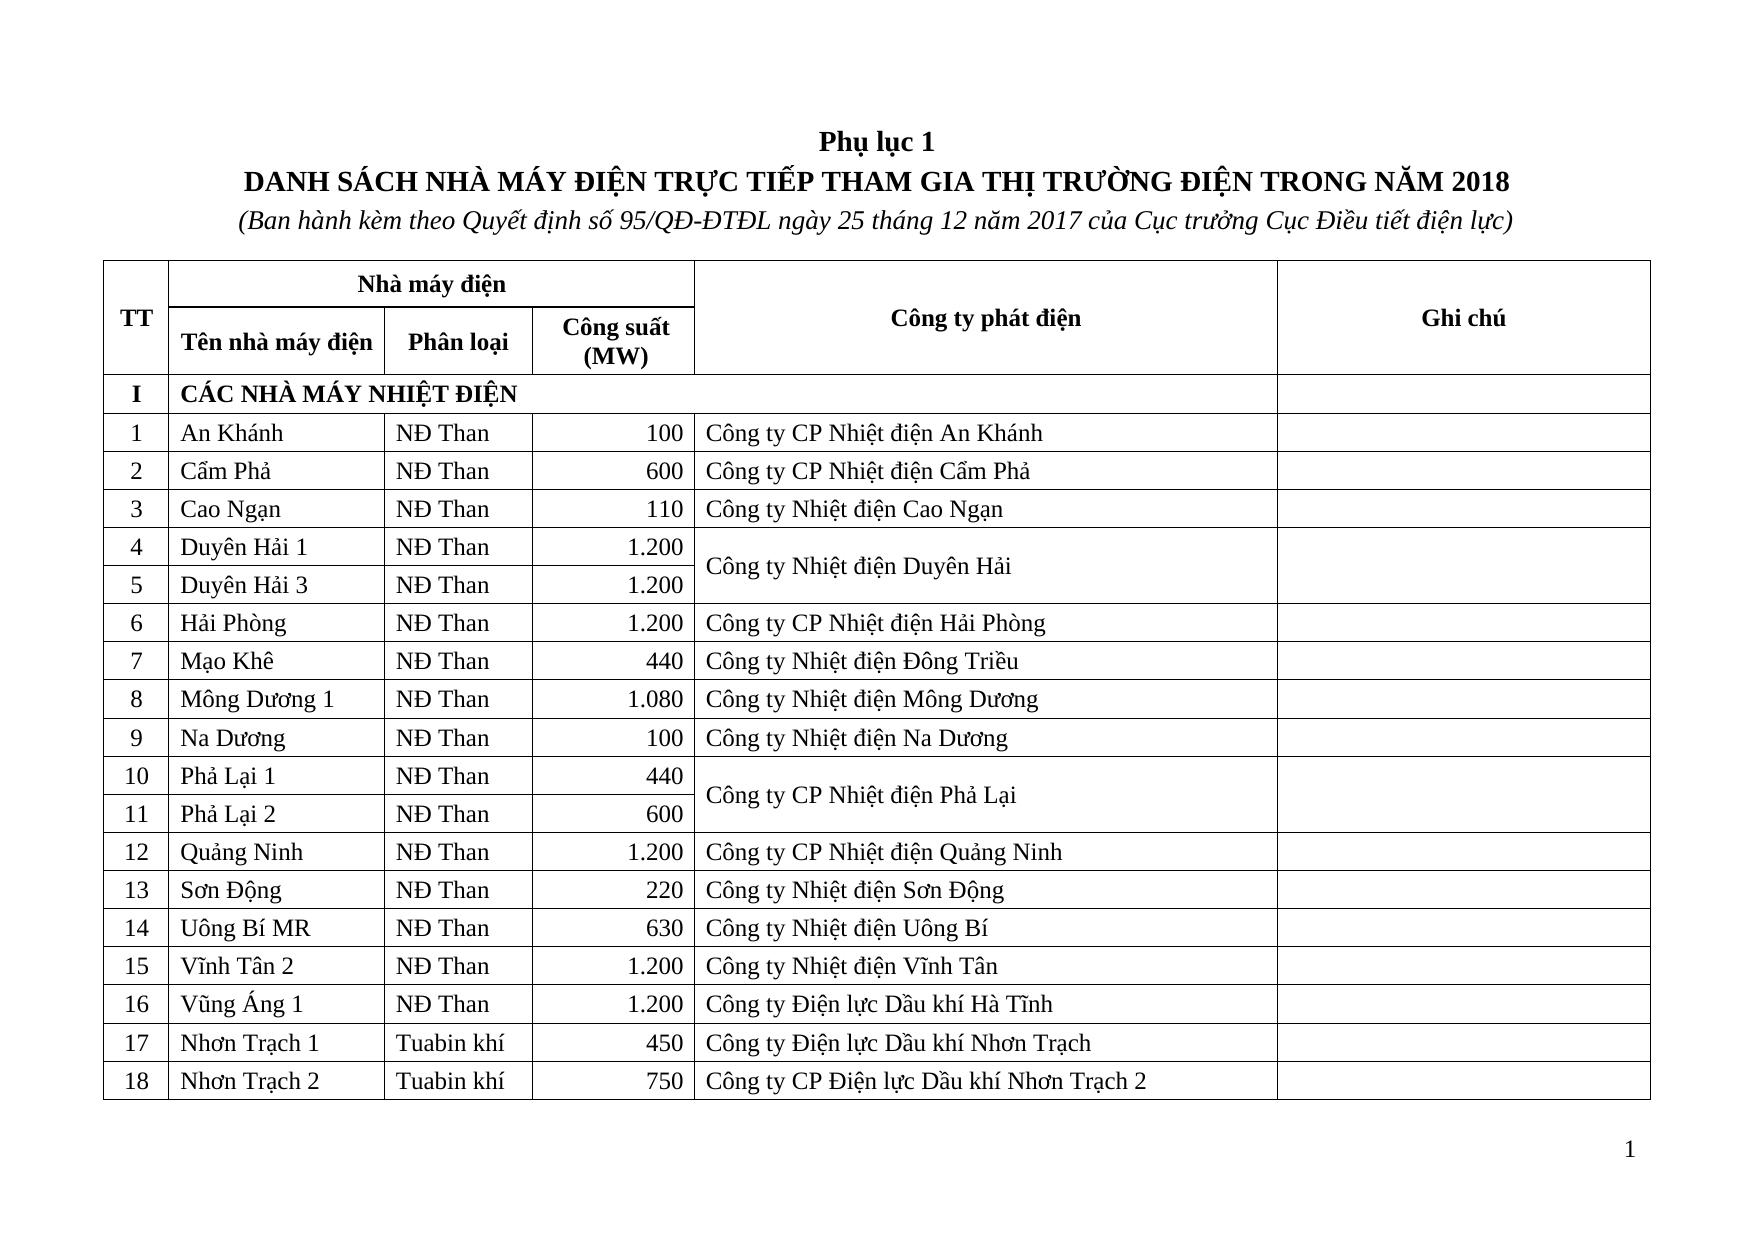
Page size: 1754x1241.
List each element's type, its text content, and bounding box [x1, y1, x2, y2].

table_cell Công ty Điện lực Dầu khí Hà Tĩnh [695, 985, 1277, 1022]
table_cell Phân loại [385, 308, 532, 374]
table_cell NĐ Than [385, 490, 532, 527]
table_cell NĐ Than [385, 871, 532, 908]
table_cell NĐ Than [385, 452, 532, 489]
table_cell [1278, 1062, 1650, 1099]
table_cell Phả Lại 2 [169, 795, 384, 832]
table_cell 7 [104, 642, 168, 679]
table_cell NĐ Than [385, 566, 532, 603]
table_cell NĐ Than [385, 642, 532, 679]
table_cell [1278, 947, 1650, 984]
table_cell [1278, 642, 1650, 679]
table_cell [1278, 833, 1650, 870]
table_cell 220 [533, 871, 694, 908]
table_cell 4 [104, 528, 168, 565]
table_cell [1278, 414, 1650, 451]
table_cell 750 [533, 1062, 694, 1099]
table_cell [1278, 680, 1650, 717]
table_cell NĐ Than [385, 719, 532, 756]
table_cell [1278, 909, 1650, 946]
table_cell 110 [533, 490, 694, 527]
table_cell Công ty Điện lực Dầu khí Nhơn Trạch [695, 1024, 1277, 1061]
table_cell Công ty Nhiệt điện Vĩnh Tân [695, 947, 1277, 984]
table_cell Công ty Nhiệt điện Na Dương [695, 719, 1277, 756]
table_cell Nhơn Trạch 1 [169, 1024, 384, 1061]
table_cell 3 [104, 490, 168, 527]
table_cell 1.080 [533, 680, 694, 717]
table_cell Công ty CP Nhiệt điện Cẩm Phả [695, 452, 1277, 489]
table_cell 2 [104, 452, 168, 489]
table_cell CÁC NHÀ MÁY NHIỆT ĐIỆN [169, 375, 1277, 412]
table_cell NĐ Than [385, 833, 532, 870]
table_cell 1 [104, 414, 168, 451]
table_cell 1.200 [533, 566, 694, 603]
table_cell Công suất (MW) [533, 308, 694, 374]
text DANH SÁCH NHÀ MÁY ĐIỆN TRỰC TIẾP THAM GIA THỊ TRƯỜNG ĐIỆN TRONG NĂM 2018 [118, 164, 1636, 198]
table_cell 450 [533, 1024, 694, 1061]
table_cell Tuabin khí [385, 1062, 532, 1099]
table_cell NĐ Than [385, 414, 532, 451]
table_cell 440 [533, 642, 694, 679]
table_cell 18 [104, 1062, 168, 1099]
table_cell 1.200 [533, 947, 694, 984]
table_cell [1278, 490, 1650, 527]
table_cell Quảng Ninh [169, 833, 384, 870]
table_header Công ty phát điện [695, 261, 1277, 374]
table_header TT [104, 261, 168, 374]
table_cell 1.200 [533, 985, 694, 1022]
table_cell [1278, 452, 1650, 489]
table_cell NĐ Than [385, 909, 532, 946]
table_cell [1278, 375, 1650, 412]
table_cell Công ty Nhiệt điện Đông Triều [695, 642, 1277, 679]
table_cell NĐ Than [385, 947, 532, 984]
table_header Ghi chú [1278, 261, 1650, 374]
table_cell Nhơn Trạch 2 [169, 1062, 384, 1099]
table_cell Hải Phòng [169, 604, 384, 641]
table_cell 17 [104, 1024, 168, 1061]
table_cell Tuabin khí [385, 1024, 532, 1061]
table_cell Công ty CP Nhiệt điện Phả Lại [695, 757, 1277, 832]
table_cell 1.200 [533, 604, 694, 641]
table_cell 15 [104, 947, 168, 984]
table_cell Cẩm Phả [169, 452, 384, 489]
table_cell 1.200 [533, 528, 694, 565]
table_cell [1278, 871, 1650, 908]
table_cell Sơn Động [169, 871, 384, 908]
table_cell 10 [104, 757, 168, 794]
table_cell 100 [533, 719, 694, 756]
table_cell 13 [104, 871, 168, 908]
table_cell 14 [104, 909, 168, 946]
table_cell Uông Bí MR [169, 909, 384, 946]
table_cell 5 [104, 566, 168, 603]
table_cell Công ty Nhiệt điện Uông Bí [695, 909, 1277, 946]
table_cell Tên nhà máy điện [169, 308, 384, 374]
table_cell 11 [104, 795, 168, 832]
table_cell [1278, 1024, 1650, 1061]
table_cell Duyên Hải 3 [169, 566, 384, 603]
table_cell Cao Ngạn [169, 490, 384, 527]
table_cell NĐ Than [385, 680, 532, 717]
table_cell Công ty Nhiệt điện Mông Dương [695, 680, 1277, 717]
table_cell I [104, 375, 168, 412]
table_cell 9 [104, 719, 168, 756]
table_cell 630 [533, 909, 694, 946]
table_cell NĐ Than [385, 985, 532, 1022]
table_cell Công ty CP Nhiệt điện Quảng Ninh [695, 833, 1277, 870]
table_cell Mông Dương 1 [169, 680, 384, 717]
table_cell Vĩnh Tân 2 [169, 947, 384, 984]
table_cell 8 [104, 680, 168, 717]
table_cell NĐ Than [385, 795, 532, 832]
table_cell Phả Lại 1 [169, 757, 384, 794]
table_cell Công ty CP Nhiệt điện An Khánh [695, 414, 1277, 451]
table_cell An Khánh [169, 414, 384, 451]
text Phụ lục 1 [118, 124, 1636, 158]
table_cell 12 [104, 833, 168, 870]
table_cell NĐ Than [385, 604, 532, 641]
table_cell [1278, 757, 1650, 832]
table_cell 1.200 [533, 833, 694, 870]
table_header Nhà máy điện [169, 261, 694, 306]
table_cell Công ty CP Nhiệt điện Hải Phòng [695, 604, 1277, 641]
text (Ban hành kèm theo Quyết định số 95/QĐ-ĐTĐL ngày 25 tháng 12 năm 2017 của Cục trưởng Cục Điều tiết điện lực) [118, 204, 1636, 235]
table_cell [1278, 528, 1650, 603]
table_cell 6 [104, 604, 168, 641]
table_cell 100 [533, 414, 694, 451]
table_cell [1278, 985, 1650, 1022]
table_cell Mạo Khê [169, 642, 384, 679]
table_cell Duyên Hải 1 [169, 528, 384, 565]
table_cell 600 [533, 452, 694, 489]
table_cell Công ty Nhiệt điện Cao Ngạn [695, 490, 1277, 527]
table_cell NĐ Than [385, 528, 532, 565]
table_cell [1278, 719, 1650, 756]
table_cell Na Dương [169, 719, 384, 756]
table_cell Vũng Áng 1 [169, 985, 384, 1022]
table_cell 16 [104, 985, 168, 1022]
table_cell [1278, 604, 1650, 641]
table_cell Công ty CP Điện lực Dầu khí Nhơn Trạch 2 [695, 1062, 1277, 1099]
table_cell 440 [533, 757, 694, 794]
table_cell Công ty Nhiệt điện Duyên Hải [695, 528, 1277, 603]
table_cell 600 [533, 795, 694, 832]
table_cell NĐ Than [385, 757, 532, 794]
table_cell Công ty Nhiệt điện Sơn Động [695, 871, 1277, 908]
